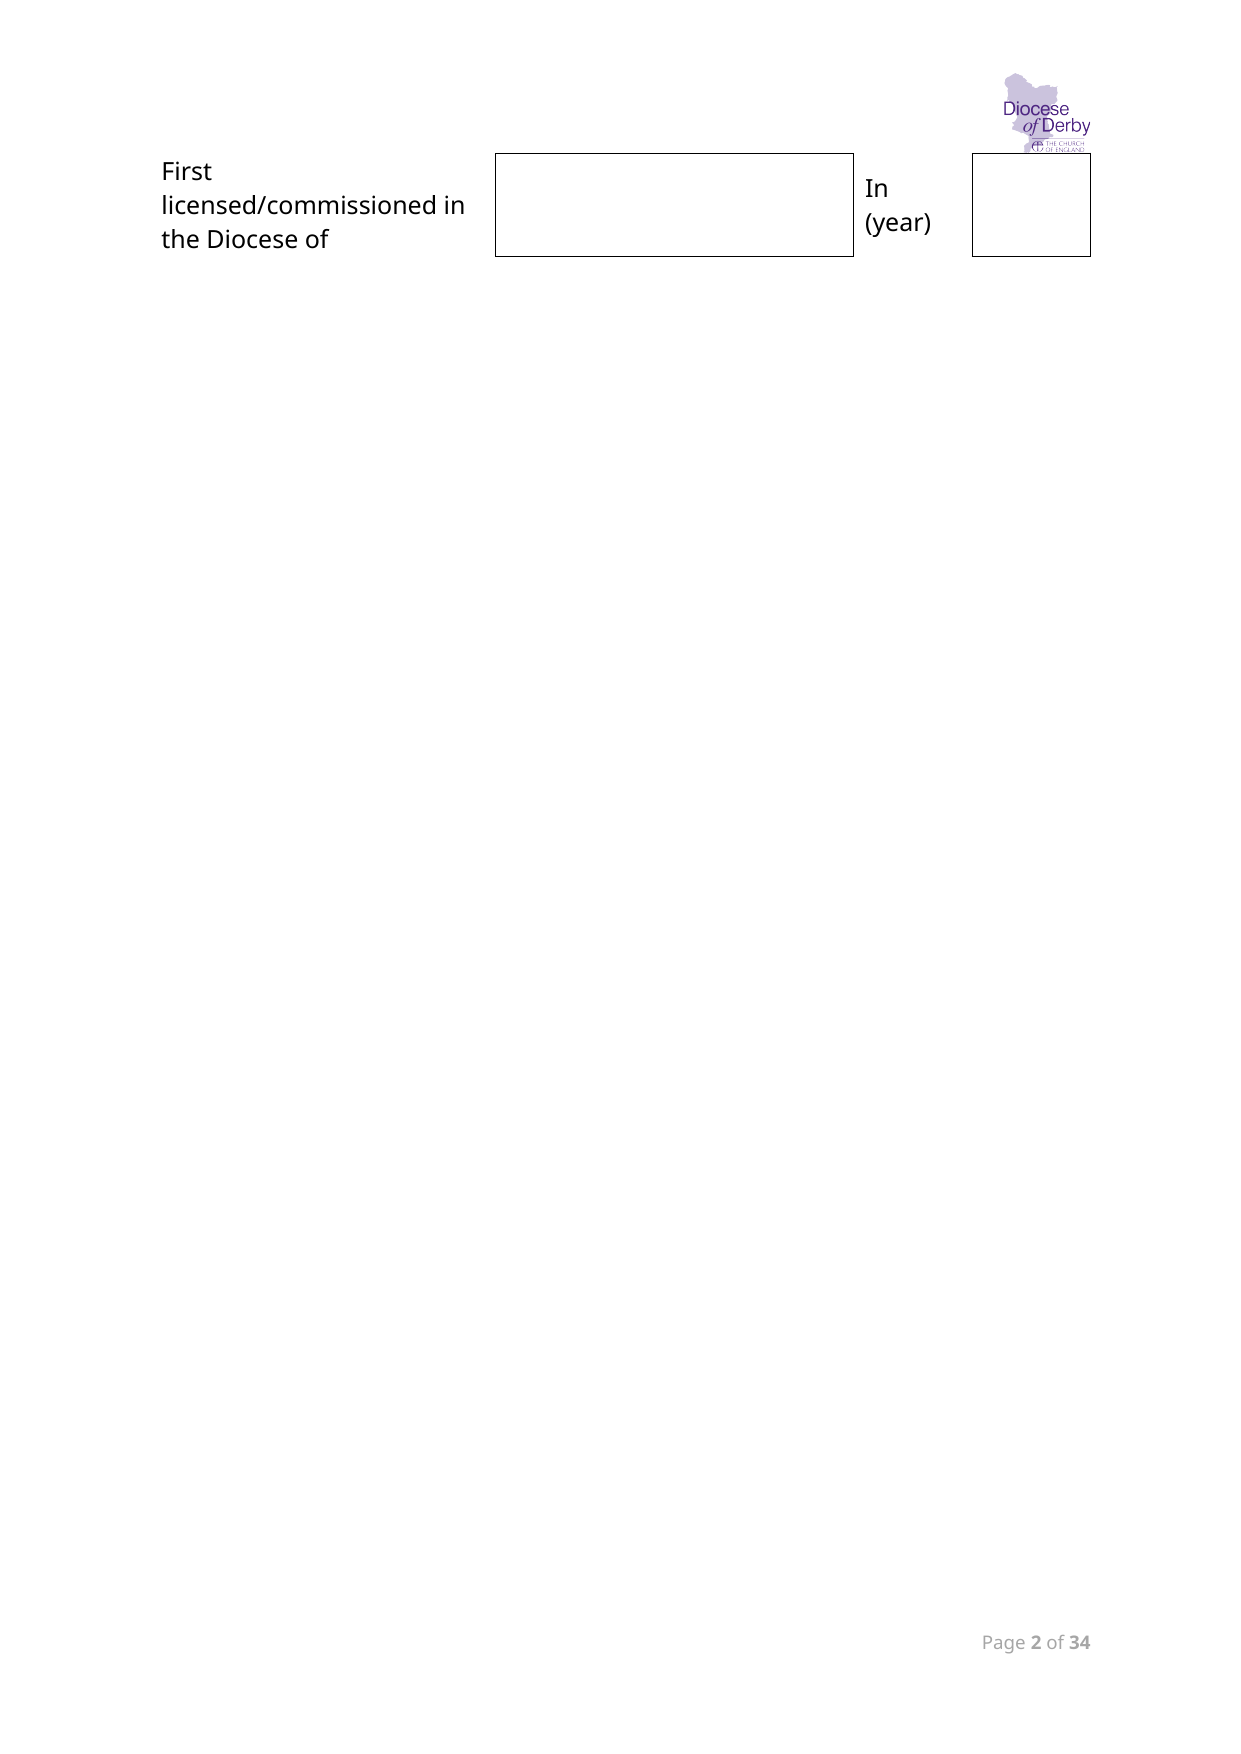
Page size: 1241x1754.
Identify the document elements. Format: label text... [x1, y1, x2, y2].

picture [1004, 73, 1091, 153]
table_cell [973, 154, 1090, 256]
table_cell In (year) [854, 153, 972, 256]
table_cell First licensed/commissioned in the Diocese of [150, 153, 495, 256]
table_cell [496, 154, 853, 256]
